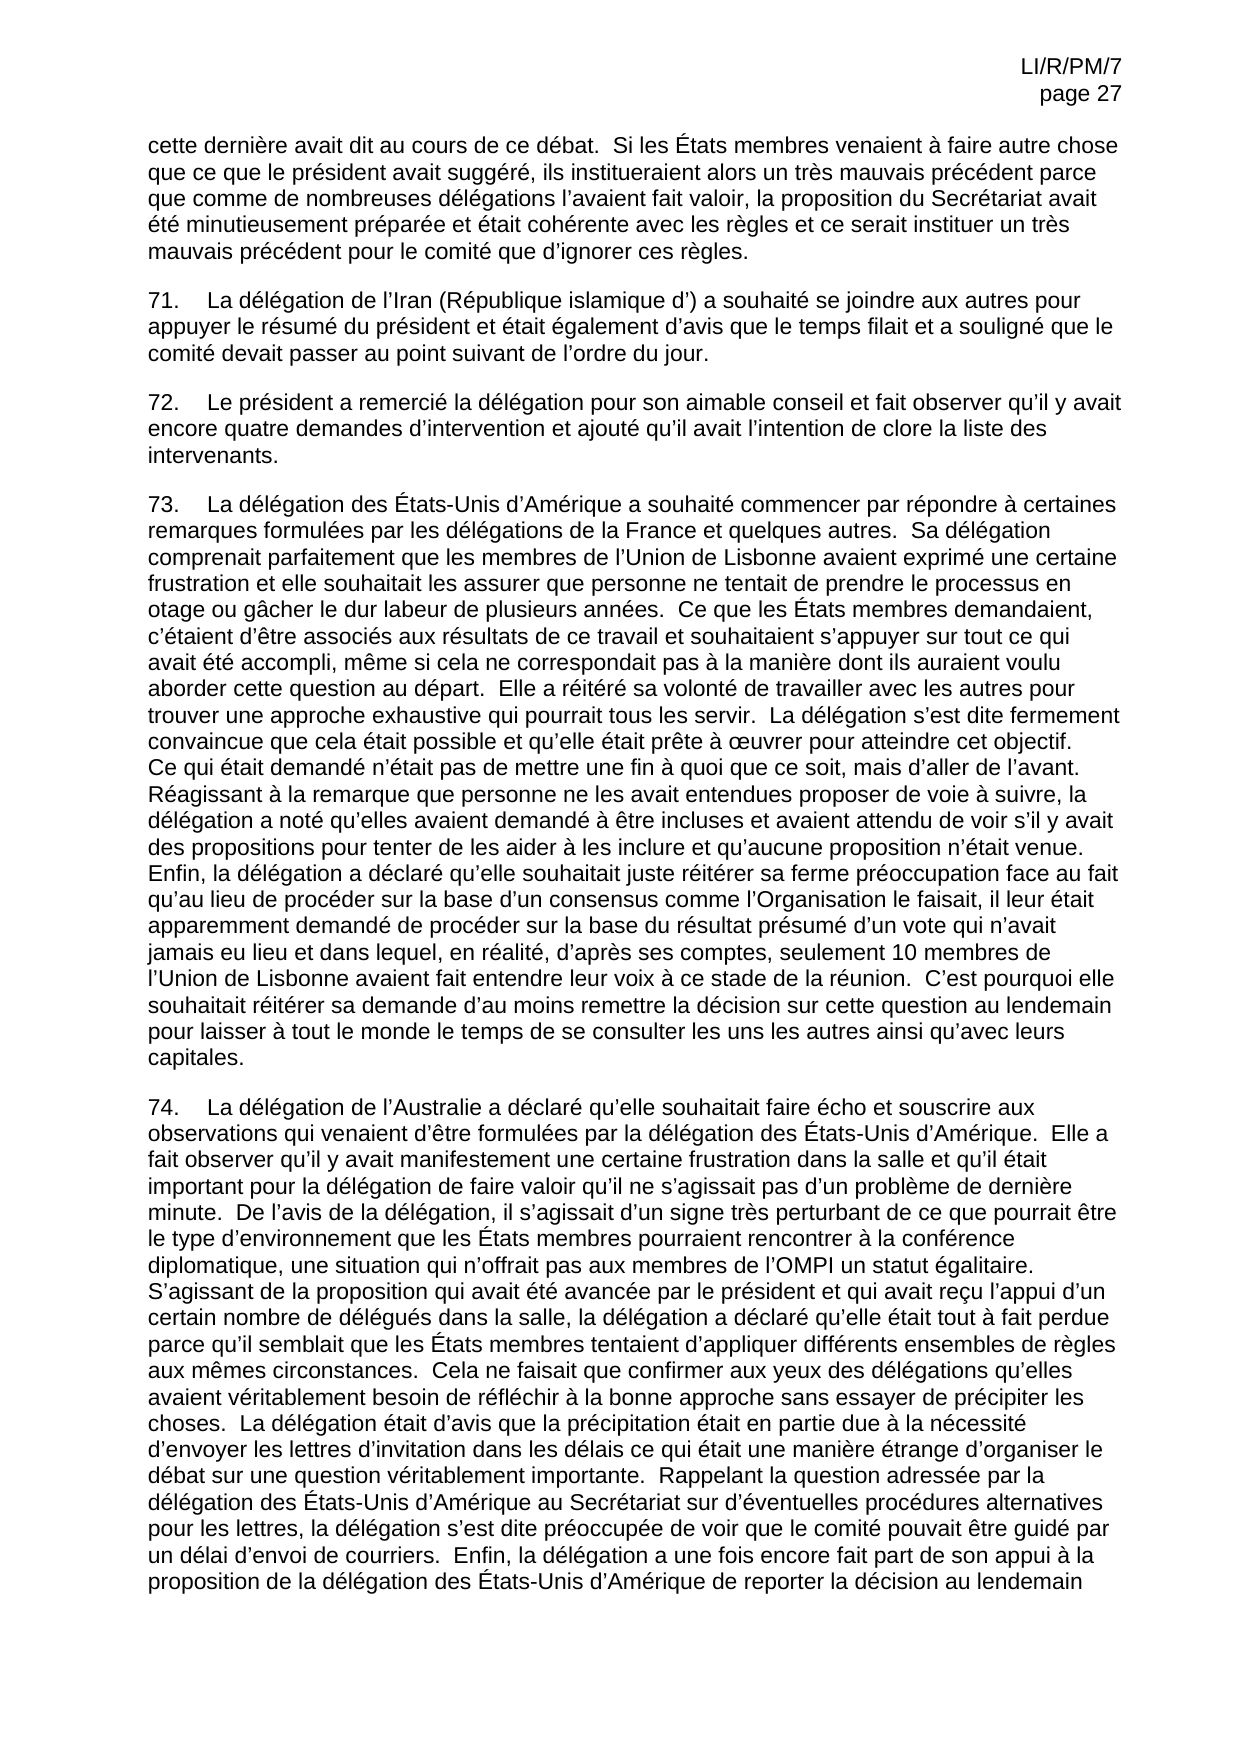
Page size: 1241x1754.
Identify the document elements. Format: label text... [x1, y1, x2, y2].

text La délégation de l’Iran (République islamique d’) a souhaité se joindre aux autres pour appuyer le résumé du président et était également d’avis que le temps filait et a souligné que le comité devait passer au point suivant de l’ordre du jour. [148, 287, 1122, 366]
text La délégation des États-Unis d’Amérique a souhaité commencer par répondre à certaines remarques formulées par les délégations de la France et quelques autres. Sa délégation comprenait parfaitement que les membres de l’Union de Lisbonne avaient exprimé une certaine frustration et elle souhaitait les assurer que personne ne tentait de prendre le processus en otage ou gâcher le dur labeur de plusieurs années. Ce que les États membres demandaient, c’étaient d’être associés aux résultats de ce travail et souhaitaient s’appuyer sur tout ce qui avait été accompli, même si cela ne correspondait pas à la manière dont ils auraient voulu aborder cette question au départ. Elle a réitéré sa volonté de travailler avec les autres pour trouver une approche exhaustive qui pourrait tous les servir. La délégation s’est dite fermement convaincue que cela était possible et qu’elle était prête à œuvrer pour atteindre cet objectif. Ce qui était demandé n’était pas de mettre une fin à quoi que ce soit, mais d’aller de l’avant. Réagissant à la remarque que personne ne les avait entendues proposer de voie à suivre, la délégation a noté qu’elles avaient demandé à être incluses et avaient attendu de voir s’il y avait des propositions pour tenter de les aider à les inclure et qu’aucune proposition n’était venue. Enfin, la délégation a déclaré qu’elle souhaitait juste réitérer sa ferme préoccupation face au fait qu’au lieu de procéder sur la base d’un consensus comme l’Organisation le faisait, il leur était apparemment demandé de procéder sur la base du résultat présumé d’un vote qui n’avait jamais eu lieu et dans lequel, en réalité, d’après ses comptes, seulement 10 membres de l’Union de Lisbonne avaient fait entendre leur voix à ce stade de la réunion. C’est pourquoi elle souhaitait réitérer sa demande d’au moins remettre la décision sur cette question au lendemain pour laisser à tout le monde le temps de se consulter les uns les autres ainsi qu’avec leurs capitales. [148, 491, 1122, 1071]
text Le président a remercié la délégation pour son aimable conseil et fait observer qu’il y avait encore quatre demandes d’intervention et ajouté qu’il avait l’intention de clore la liste des intervenants. [148, 389, 1122, 468]
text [148, 1093, 1122, 1594]
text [148, 132, 1122, 264]
